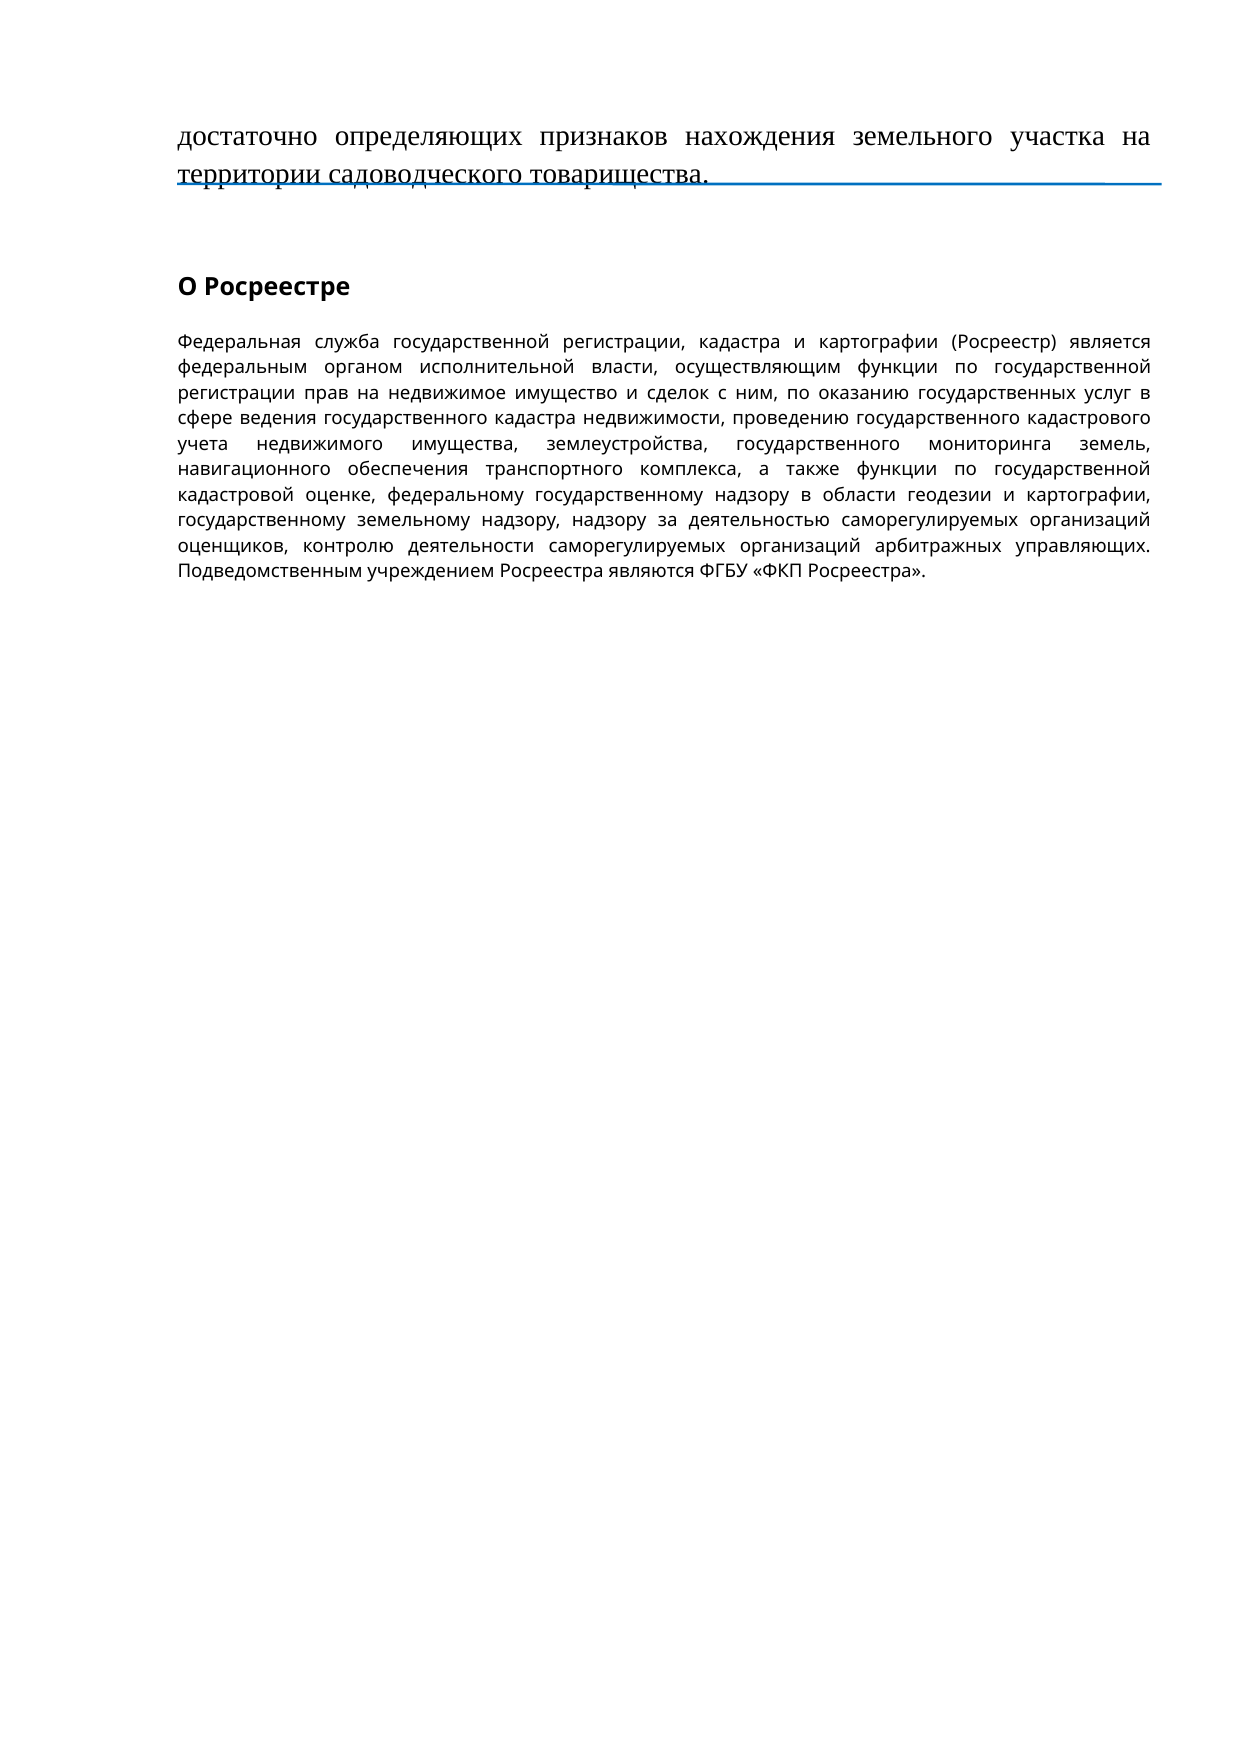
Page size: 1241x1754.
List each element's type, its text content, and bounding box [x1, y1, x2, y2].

text О Росреестре [177, 269, 1152, 303]
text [177, 118, 1152, 182]
text Федеральная служба государственной регистрации, кадастра и картографии (Росреестр) является федеральным органом исполнительной власти, осуществляющим функции по государственной регистрации прав на недвижимое имущество и сделок с ним, по оказанию государственных услуг в сфере ведения государственного кадастра недвижимости, проведению государственного кадастрового учета недвижимого имущества, землеустройства, государственного мониторинга земель, навигационного обеспечения транспортного комплекса, а также функции по государственной кадастровой оценке, федеральному государственному надзору в области геодезии и картографии, государственному земельному надзору, надзору за деятельностью саморегулируемых организаций оценщиков, контролю деятельности саморегулируемых организаций арбитражных управляющих. Подведомственным учреждением Росреестра являются ФГБУ «ФКП Росреестра». [177, 328, 1152, 583]
